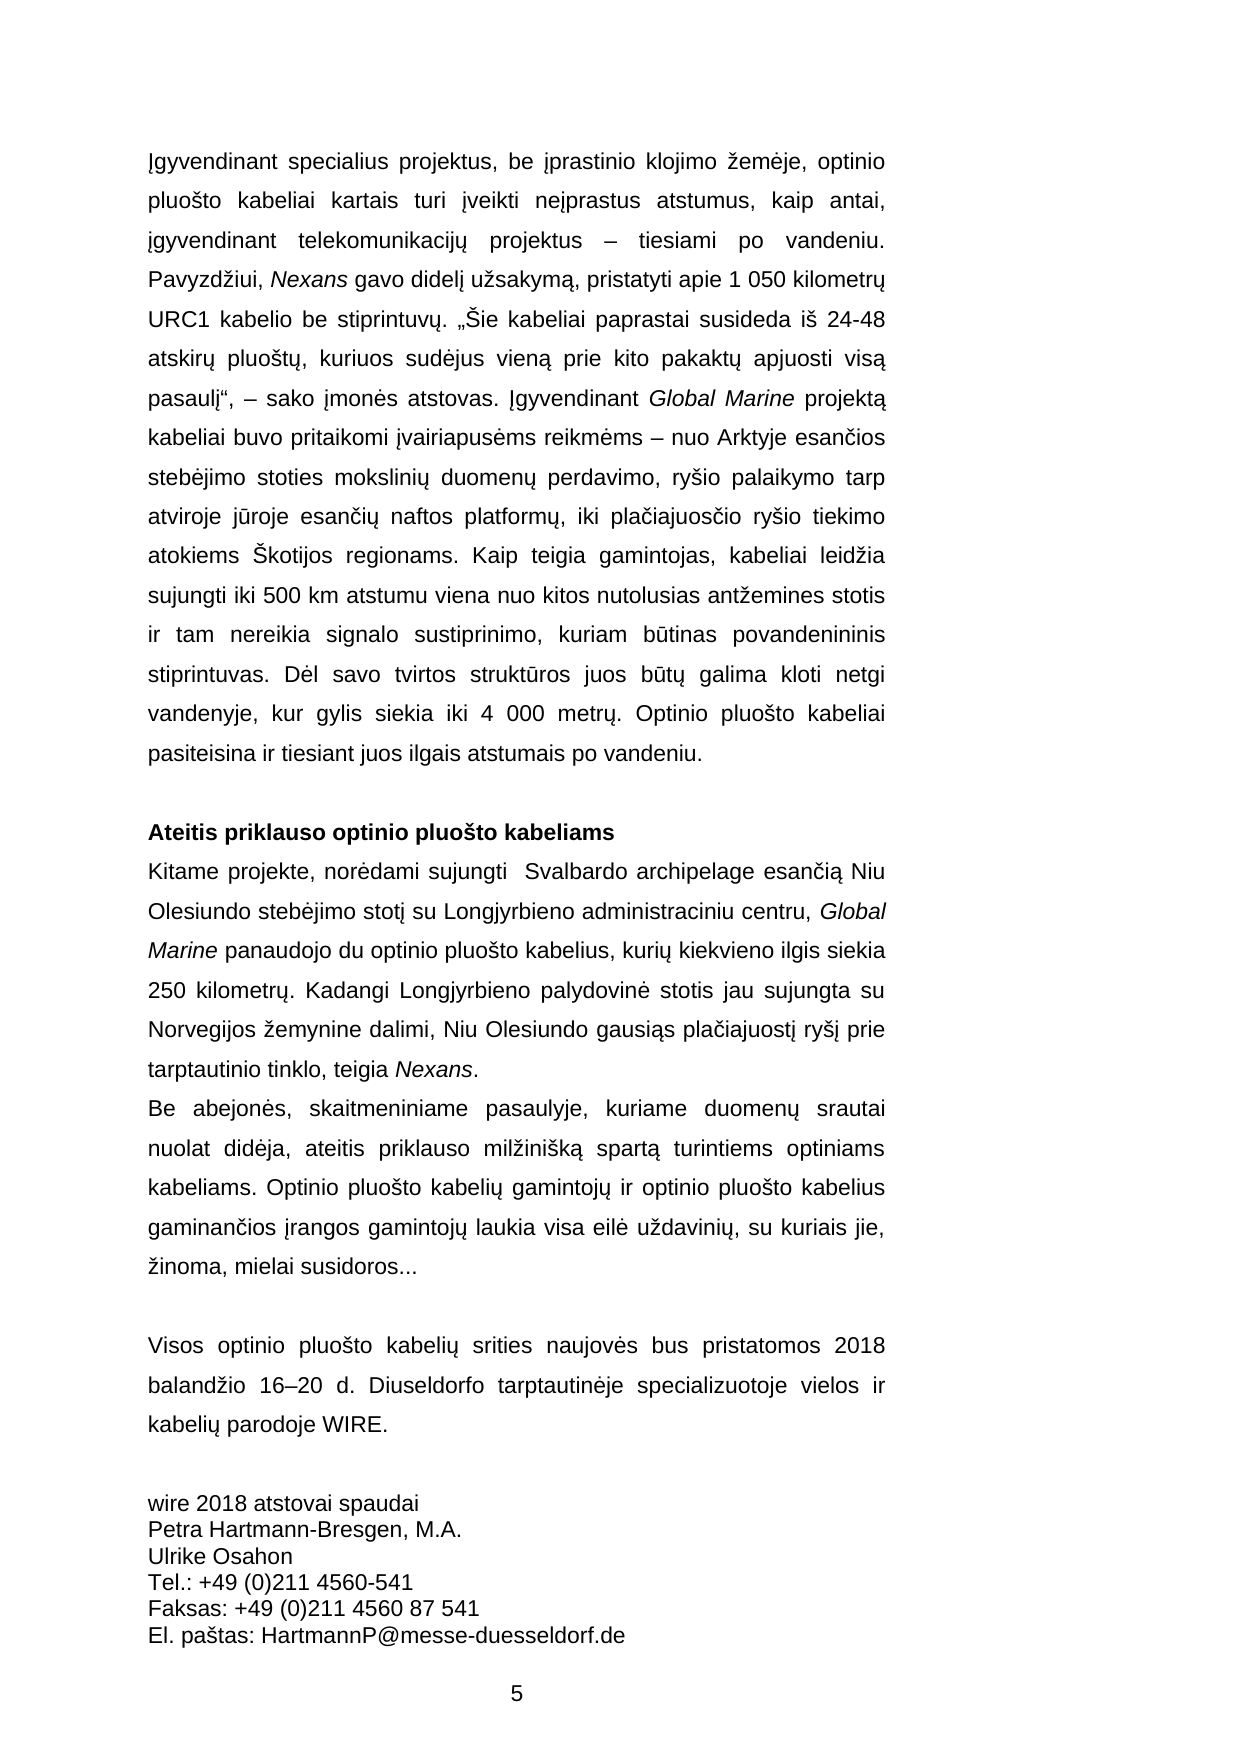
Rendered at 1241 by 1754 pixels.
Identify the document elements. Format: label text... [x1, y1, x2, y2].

text Tel.: +49 (0)211 4560-541 [148, 1569, 886, 1595]
text Įgyvendinant specialius projektus, be įprastinio klojimo žemėje, optinio pluošto kabeliai kartais turi įveikti neįprastus atstumus, kaip antai, įgyvendinant telekomunikacijų projektus – tiesiami po vandeniu. Pavyzdžiui, Nexans gavo didelį užsakymą, pristatyti apie 1 050 kilometrų URC1 kabelio be stiprintuvų. „Šie kabeliai paprastai susideda iš 24-48 atskirų pluoštų, kuriuos sudėjus vieną prie kito pakaktų apjuosti visą pasaulį“, – sako įmonės atstovas. Įgyvendinant Global Marine projektą kabeliai buvo pritaikomi įvairiapusėms reikmėms – nuo Arktyje esančios stebėjimo stoties mokslinių duomenų perdavimo, ryšio palaikymo tarp atviroje jūroje esančių naftos platformų, iki plačiajuosčio ryšio tiekimo atokiems Škotijos regionams. Kaip teigia gamintojas, kabeliai leidžia sujungti iki 500 km atstumu viena nuo kitos nutolusias antžemines stotis ir tam nereikia signalo sustiprinimo, kuriam būtinas povandenininis stiprintuvas. Dėl savo tvirtos struktūros juos būtų galima kloti netgi vandenyje, kur gylis siekia iki 4 000 metrų. Optinio pluošto kabeliai pasiteisina ir tiesiant juos ilgais atstumais po vandeniu. [148, 148, 886, 766]
text Petra Hartmann-Bresgen, M.A. [148, 1516, 886, 1543]
text Visos optinio pluošto kabelių srities naujovės bus pristatomos 2018 balandžio 16–20 d. Diuseldorfo tarptautinėje specializuotoje vielos ir kabelių parodoje WIRE. [148, 1332, 886, 1437]
text Ulrike Osahon [148, 1543, 886, 1569]
text Be abejonės, skaitmeniniame pasaulyje, kuriame duomenų srautai nuolat didėja, ateitis priklauso milžinišką spartą turintiems optiniams kabeliams. Optinio pluošto kabelių gamintojų ir optinio pluošto kabelius gaminančios įrangos gamintojų laukia visa eilė uždavinių, su kuriais jie, žinoma, mielai susidoros... [148, 1095, 886, 1279]
text wire 2018 atstovai spaudai [148, 1490, 886, 1516]
text Kitame projekte, norėdami sujungti Svalbardo archipelage esančią Niu Olesiundo stebėjimo stotį su Longjyrbieno administraciniu centru, Global Marine panaudojo du optinio pluošto kabelius, kurių kiekvieno ilgis siekia 250 kilometrų. Kadangi Longjyrbieno palydovinė stotis jau sujungta su Norvegijos žemynine dalimi, Niu Olesiundo gausiąs plačiajuostį ryšį prie tarptautinio tinklo, teigia Nexans. [148, 858, 886, 1082]
text Faksas: +49 (0)211 4560 87 541 [148, 1595, 886, 1622]
text El. paštas: HartmannP@messe-duesseldorf.de [148, 1622, 886, 1648]
text Ateitis priklauso optinio pluošto kabeliams [148, 819, 886, 845]
